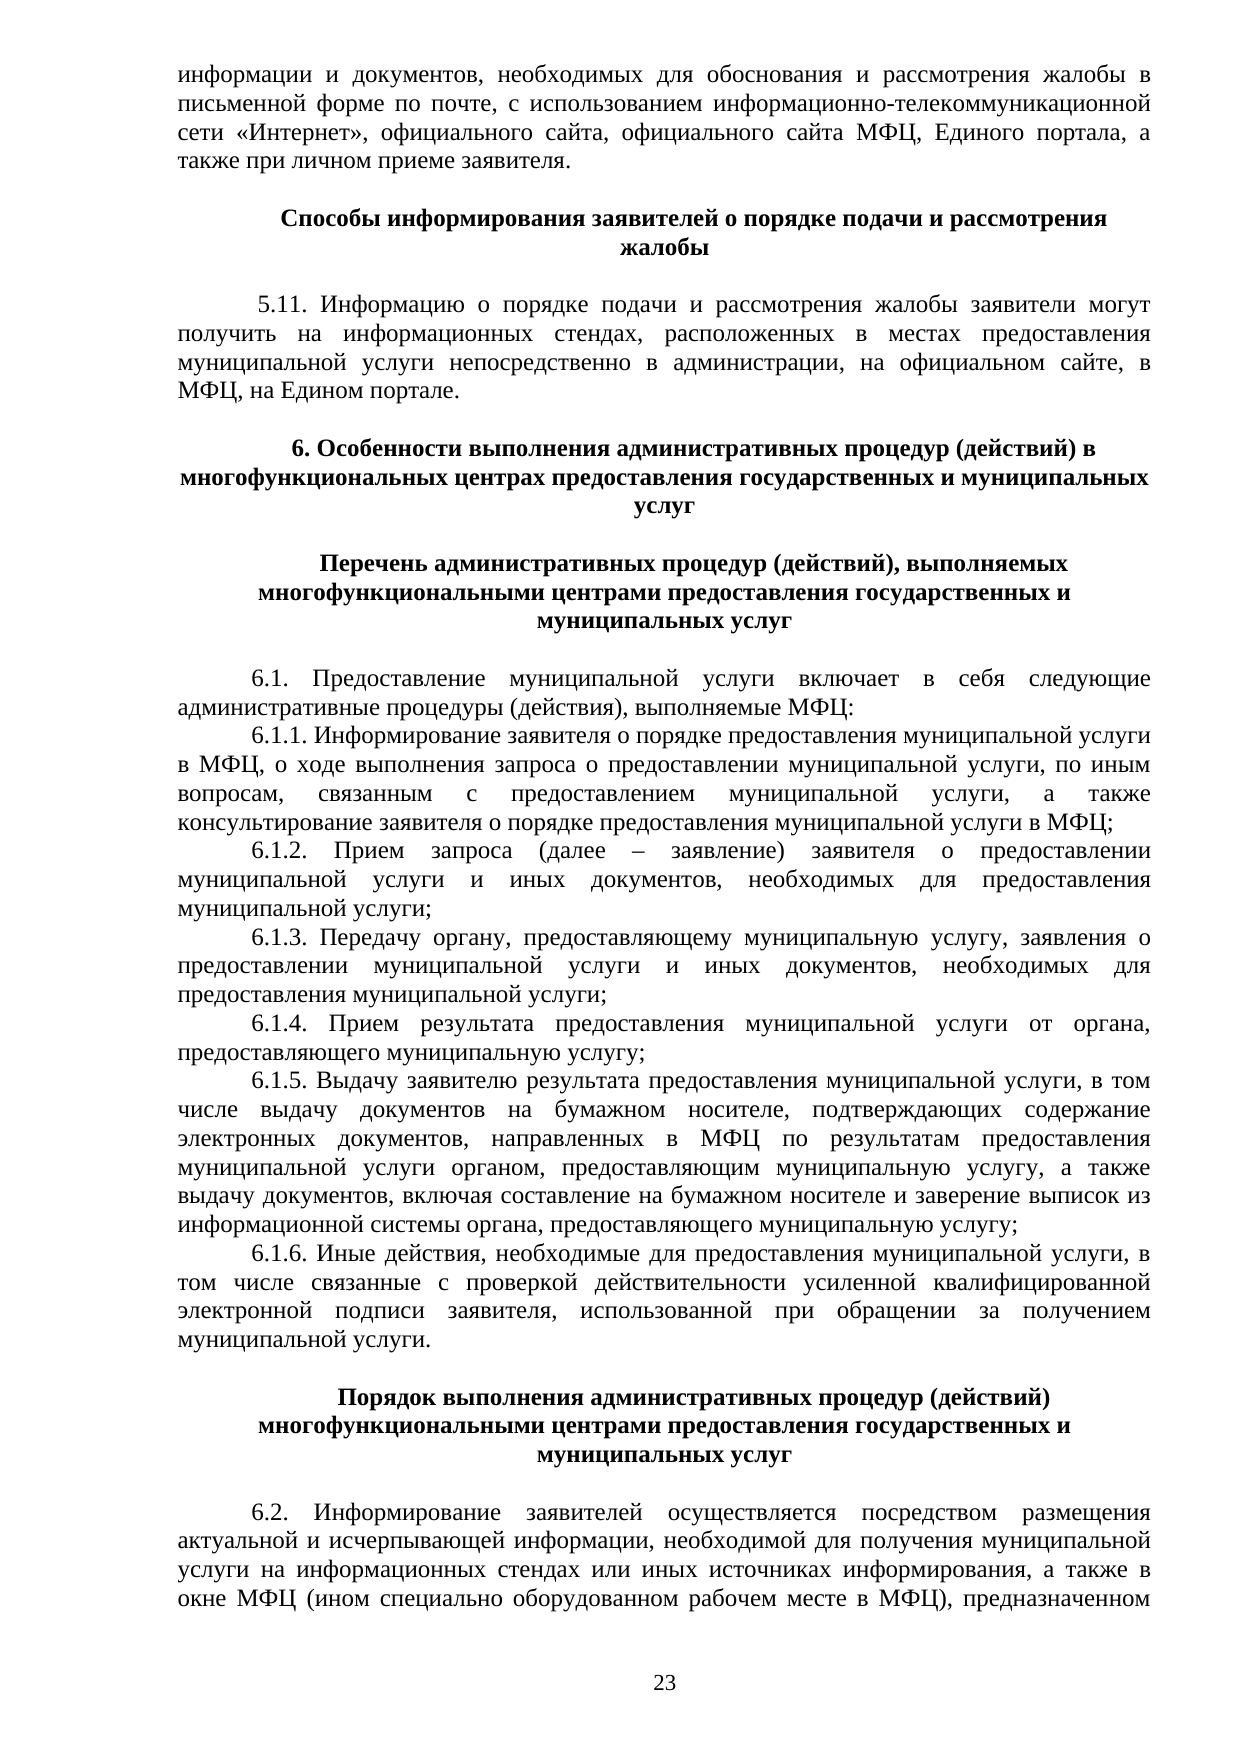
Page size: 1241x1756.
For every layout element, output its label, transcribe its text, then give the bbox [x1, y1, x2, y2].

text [177, 59, 1152, 174]
text 6.1.1. Информирование заявителя о порядке предоставления муниципальной услуги в МФЦ, о ходе выполнения запроса о предоставлении муниципальной услуги, по иным вопросам, связанным с предоставлением муниципальной услуги, а также консультирование заявителя о порядке предоставления муниципальной услуги в МФЦ; [177, 720, 1152, 835]
text 5.11. Информацию о порядке подачи и рассмотрения жалобы заявители могут получить на информационных стендах, расположенных в местах предоставления муниципальной услуги непосредственно в администрации, на официальном сайте, в МФЦ, на Едином портале. [177, 289, 1152, 404]
text 6. Особенности выполнения административных процедур (действий) в многофункциональных центрах предоставления государственных и муниципальных услуг [177, 433, 1152, 519]
text 6.1.3. Передачу органу, предоставляющему муниципальную услугу, заявления о предоставлении муниципальной услуги и иных документов, необходимых для предоставления муниципальной услуги; [177, 922, 1152, 1008]
text Перечень административных процедур (действий), выполняемых многофункциональными центрами предоставления государственных и муниципальных услуг [177, 548, 1152, 634]
text Способы информирования заявителей о порядке подачи и рассмотрения жалобы [177, 203, 1152, 260]
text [177, 1497, 1152, 1612]
text 6.1.4. Прием результата предоставления муниципальной услуги от органа, предоставляющего муниципальную услугу; [177, 1008, 1152, 1065]
text 6.1.2. Прием запроса (далее – заявление) заявителя о предоставлении муниципальной услуги и иных документов, необходимых для предоставления муниципальной услуги; [177, 835, 1152, 922]
text 6.1.5. Выдачу заявителю результата предоставления муниципальной услуги, в том числе выдачу документов на бумажном носителе, подтверждающих содержание электронных документов, направленных в МФЦ по результатам предоставления муниципальной услуги органом, предоставляющим муниципальную услугу, а также выдачу документов, включая составление на бумажном носителе и заверение выписок из информационной системы органа, предоставляющего муниципальную услугу; [177, 1065, 1152, 1238]
text Порядок выполнения административных процедур (действий) многофункциональными центрами предоставления государственных и муниципальных услуг [177, 1382, 1152, 1468]
text 6.1. Предоставление муниципальной услуги включает в себя следующие административные процедуры (действия), выполняемые МФЦ: [177, 663, 1152, 720]
text 6.1.6. Иные действия, необходимые для предоставления муниципальной услуги, в том числе связанные с проверкой действительности усиленной квалифицированной электронной подписи заявителя, использованной при обращении за получением муниципальной услуги. [177, 1238, 1152, 1353]
